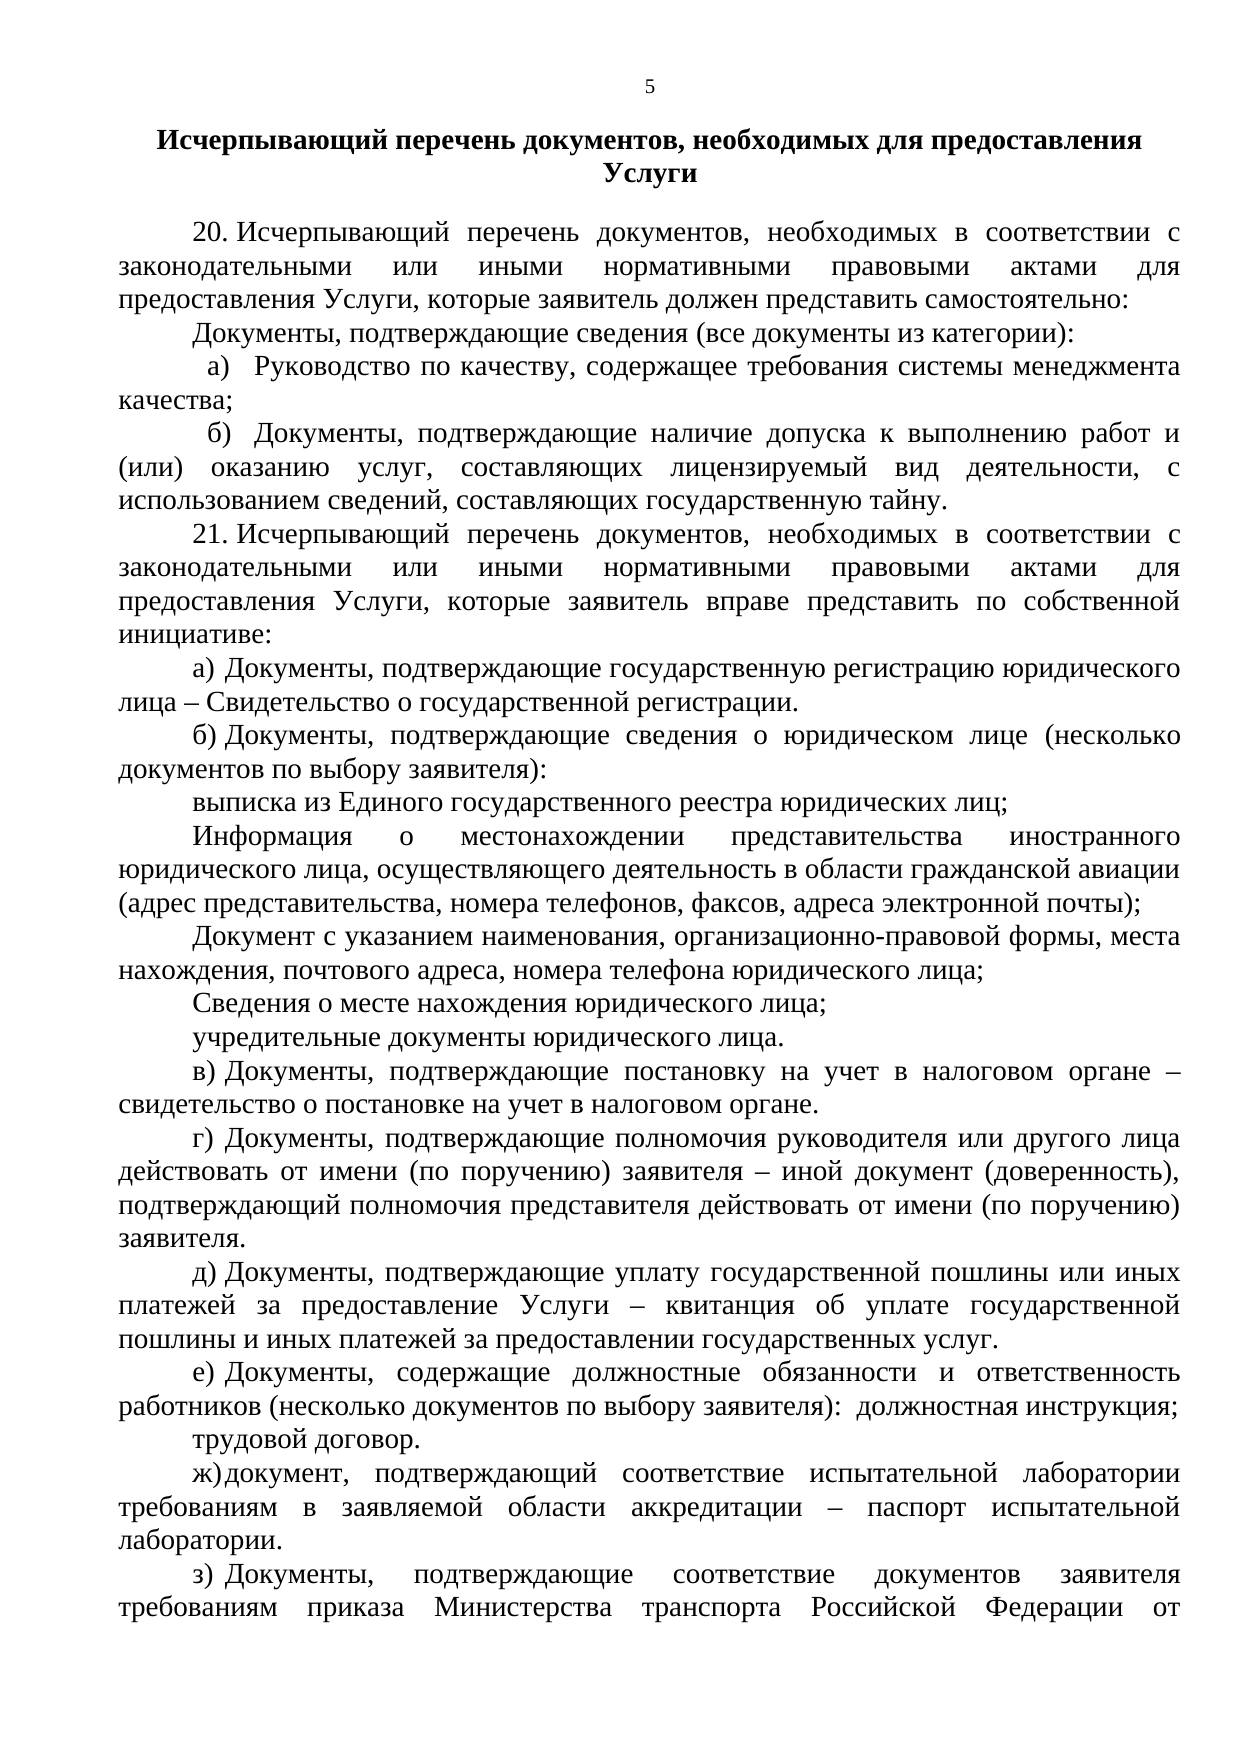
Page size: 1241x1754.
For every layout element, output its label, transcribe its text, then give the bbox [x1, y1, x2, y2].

list Документы, подтверждающие полномочия руководителя или другого лица действовать от имени (по поручению) заявителя – иной документ (доверенность), подтверждающий полномочия представителя действовать от имени (по поручению) заявителя. [118, 1120, 1181, 1254]
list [118, 1556, 1181, 1623]
text Документы, подтверждающие сведения (все документы из категории): [118, 315, 1181, 348]
list Руководство по качеству, содержащее требования системы менеджмента качества; [118, 348, 1181, 415]
list Исчерпывающий перечень документов, необходимых в соответствии с законодательными или иными нормативными правовыми актами для предоставления Услуги, которые заявитель вправе представить по собственной инициативе: [118, 516, 1181, 650]
list Документы, подтверждающие сведения о юридическом лице (несколько документов по выбору заявителя): [118, 717, 1181, 784]
text Информация о местонахождении представительства иностранного юридического лица, осуществляющего деятельность в области гражданской авиации (адрес представительства, номера телефонов, факсов, адреса электронной почты); [118, 818, 1181, 918]
text Исчерпывающий перечень документов, необходимых для предоставления Услуги [118, 122, 1181, 189]
list Документы, подтверждающие государственную регистрацию юридического лица – Свидетельство о государственной регистрации. [118, 650, 1181, 717]
list Документы, подтверждающие постановку на учет в налоговом органе – свидетельство о постановке на учет в налоговом органе. [118, 1053, 1181, 1120]
text учредительные документы юридического лица. [118, 1019, 1181, 1053]
list Документы, содержащие должностные обязанности и ответственность работников (несколько документов по выбору заявителя): должностная инструкция; [118, 1354, 1181, 1422]
list Документы, подтверждающие уплату государственной пошлины или иных платежей за предоставление Услуги – квитанция об уплате государственной пошлины и иных платежей за предоставлении государственных услуг. [118, 1254, 1181, 1354]
text Документ с указанием наименования, организационно-правовой формы, места нахождения, почтового адреса, номера телефона юридического лица; [118, 918, 1181, 986]
list Документы, подтверждающие наличие допуска к выполнению работ и (или) оказанию услуг, составляющих лицензируемый вид деятельности, с использованием сведений, составляющих государственную тайну. [118, 415, 1181, 516]
list Исчерпывающий перечень документов, необходимых в соответствии с законодательными или иными нормативными правовыми актами для предоставления Услуги, которые заявитель должен представить самостоятельно: [118, 214, 1181, 315]
text Сведения о месте нахождения юридического лица; [118, 986, 1181, 1019]
list документ, подтверждающий соответствие испытательной лаборатории требованиям в заявляемой области аккредитации – паспорт испытательной лаборатории. [118, 1455, 1181, 1556]
text трудовой договор. [118, 1422, 1181, 1455]
text выписка из Единого государственного реестра юридических лиц; [118, 784, 1181, 818]
